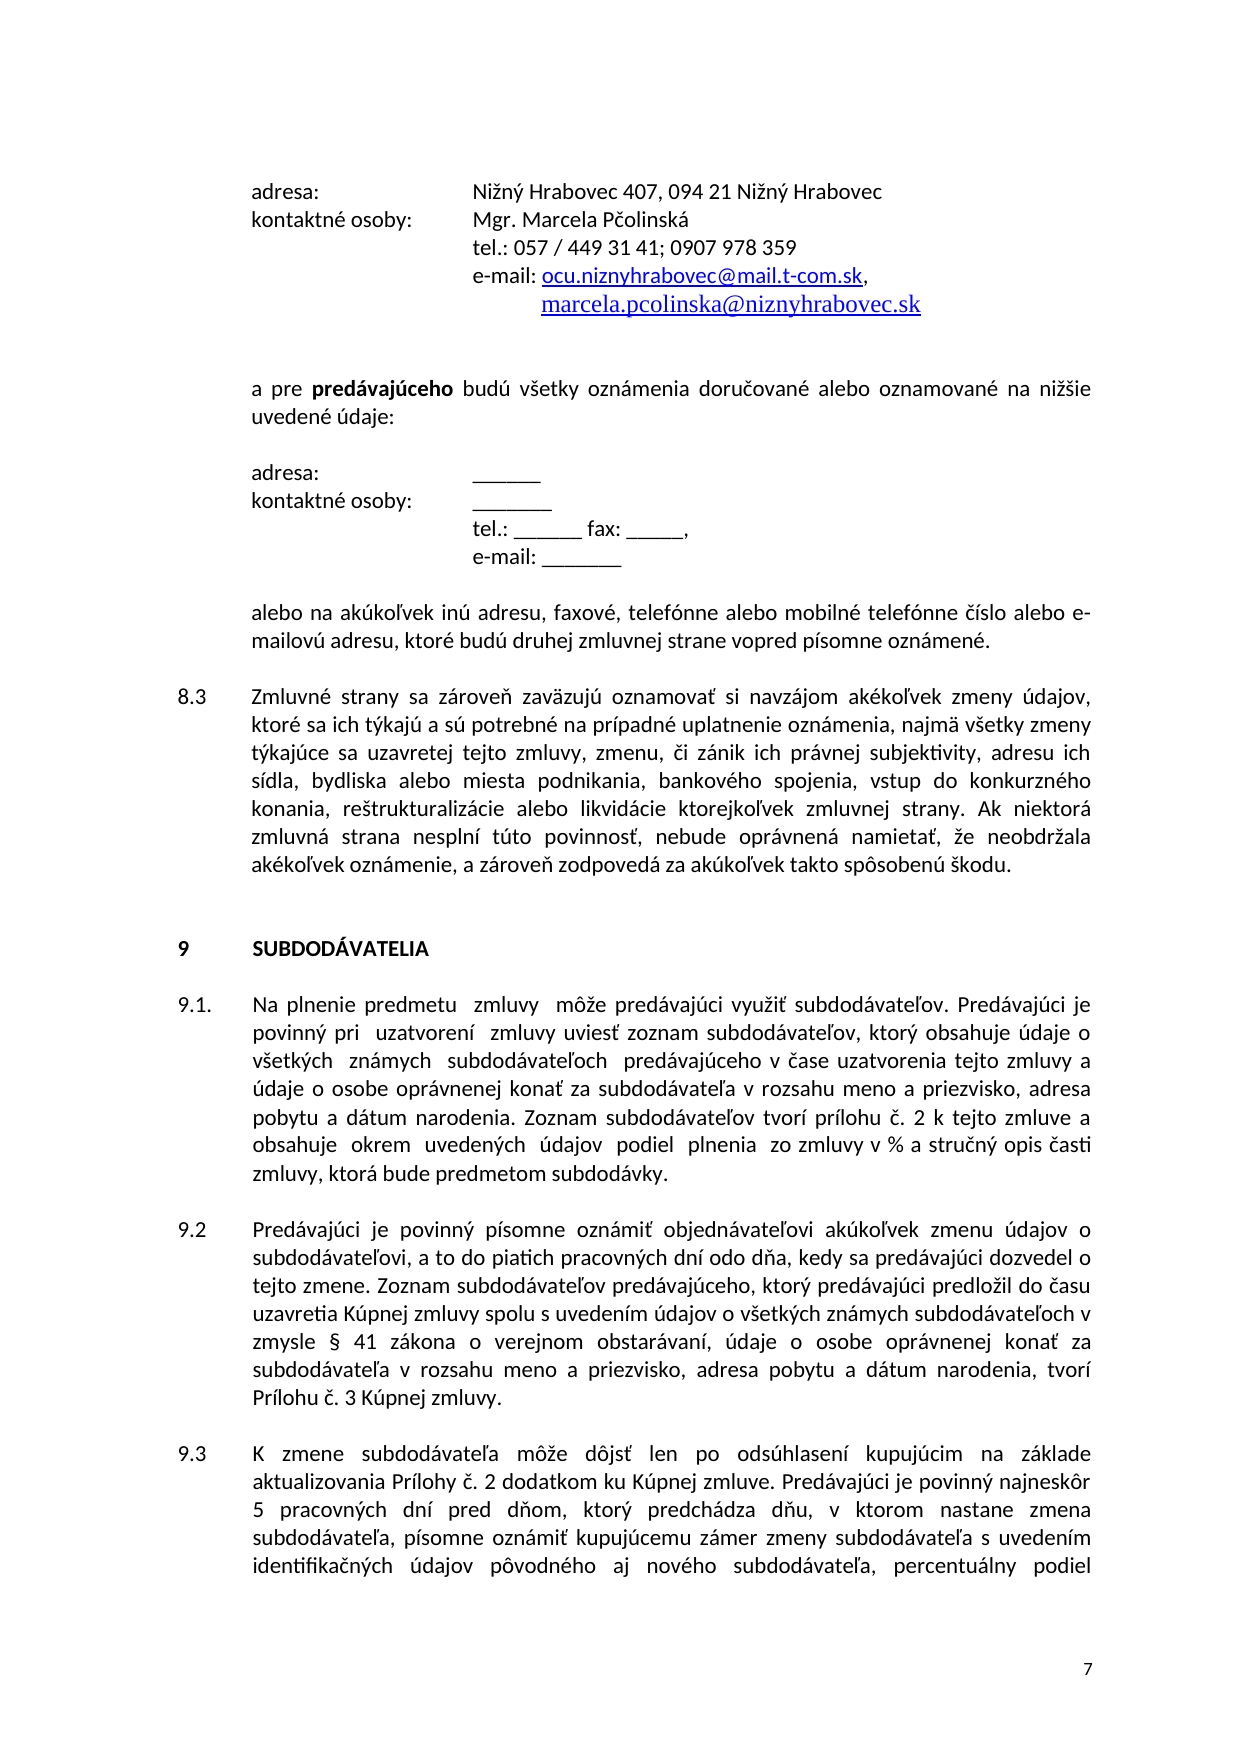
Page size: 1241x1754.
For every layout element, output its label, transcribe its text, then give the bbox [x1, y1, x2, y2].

text e-mail: ocu.niznyhrabovec@mail.t-com.sk, [398, 261, 1092, 289]
text a pre predávajúceho budú všetky oznámenia doručované alebo oznamované na nižšie uvedené údaje: [251, 374, 1092, 430]
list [177, 1439, 1092, 1579]
text adresa: ______ [177, 458, 1092, 486]
text tel.: 057 / 449 31 41; 0907 978 359 [398, 233, 1092, 261]
text e-mail: _______ [398, 542, 1092, 570]
list SUBDODÁVATELIA [177, 934, 1092, 962]
list Predávajúci je povinný písomne oznámiť objednávateľovi akúkoľvek zmenu údajov o subdodávateľovi, a to do piatich pracovných dní odo dňa, kedy sa predávajúci dozvedel o tejto zmene. Zoznam subdodávateľov predávajúceho, ktorý predávajúci predložil do času uzavretia Kúpnej zmluvy spolu s uvedením údajov o všetkých známych subdodávateľoch v zmysle § 41 zákona o verejnom obstarávaní, údaje o osobe oprávnenej konať za subdodávateľa v rozsahu meno a priezvisko, adresa pobytu a dátum narodenia, tvorí Prílohu č. 3 Kúpnej zmluvy. [177, 1215, 1092, 1411]
text kontaktné osoby: _______ [177, 486, 1092, 514]
list Zmluvné strany sa zároveň zaväzujú oznamovať si navzájom akékoľvek zmeny údajov, ktoré sa ich týkajú a sú potrebné na prípadné uplatnenie oznámenia, najmä všetky zmeny týkajúce sa uzavretej tejto zmluvy, zmenu, či zánik ich právnej subjektivity, adresu ich sídla, bydliska alebo miesta podnikania, bankového spojenia, vstup do konkurzného konania, reštrukturalizácie alebo likvidácie ktorejkoľvek zmluvnej strany. Ak niektorá zmluvná strana nesplní túto povinnosť, nebude oprávnená namietať, že neobdržala akékoľvek oznámenie, a zároveň zodpovedá za akúkoľvek takto spôsobenú škodu. [177, 682, 1092, 878]
text kontaktné osoby: Mgr. Marcela Pčolinská [251, 205, 1092, 233]
text marcela.pcolinska@niznyhrabovec.sk [398, 289, 1092, 318]
text adresa: Nižný Hrabovec 407, 094 21 Nižný Hrabovec [251, 177, 1092, 205]
text tel.: ______ fax: _____, [398, 514, 1092, 542]
list alebo na akúkoľvek inú adresu, faxové, telefónne alebo mobilné telefónne číslo alebo e-mailovú adresu, ktoré budú druhej zmluvnej strane vopred písomne oznámené. [251, 598, 1092, 654]
list Na plnenie predmetu zmluvy môže predávajúci využiť subdodávateľov. Predávajúci je povinný pri uzatvorení zmluvy uviesť zoznam subdodávateľov, ktorý obsahuje údaje o všetkých známych subdodávateľoch predávajúceho v čase uzatvorenia tejto zmluvy a údaje o osobe oprávnenej konať za subdodávateľa v rozsahu meno a priezvisko, adresa pobytu a dátum narodenia. Zoznam subdodávateľov tvorí prílohu č. 2 k tejto zmluve a obsahuje okrem uvedených údajov podiel plnenia zo zmluvy v % a stručný opis časti zmluvy, ktorá bude predmetom subdodávky. [177, 991, 1092, 1187]
